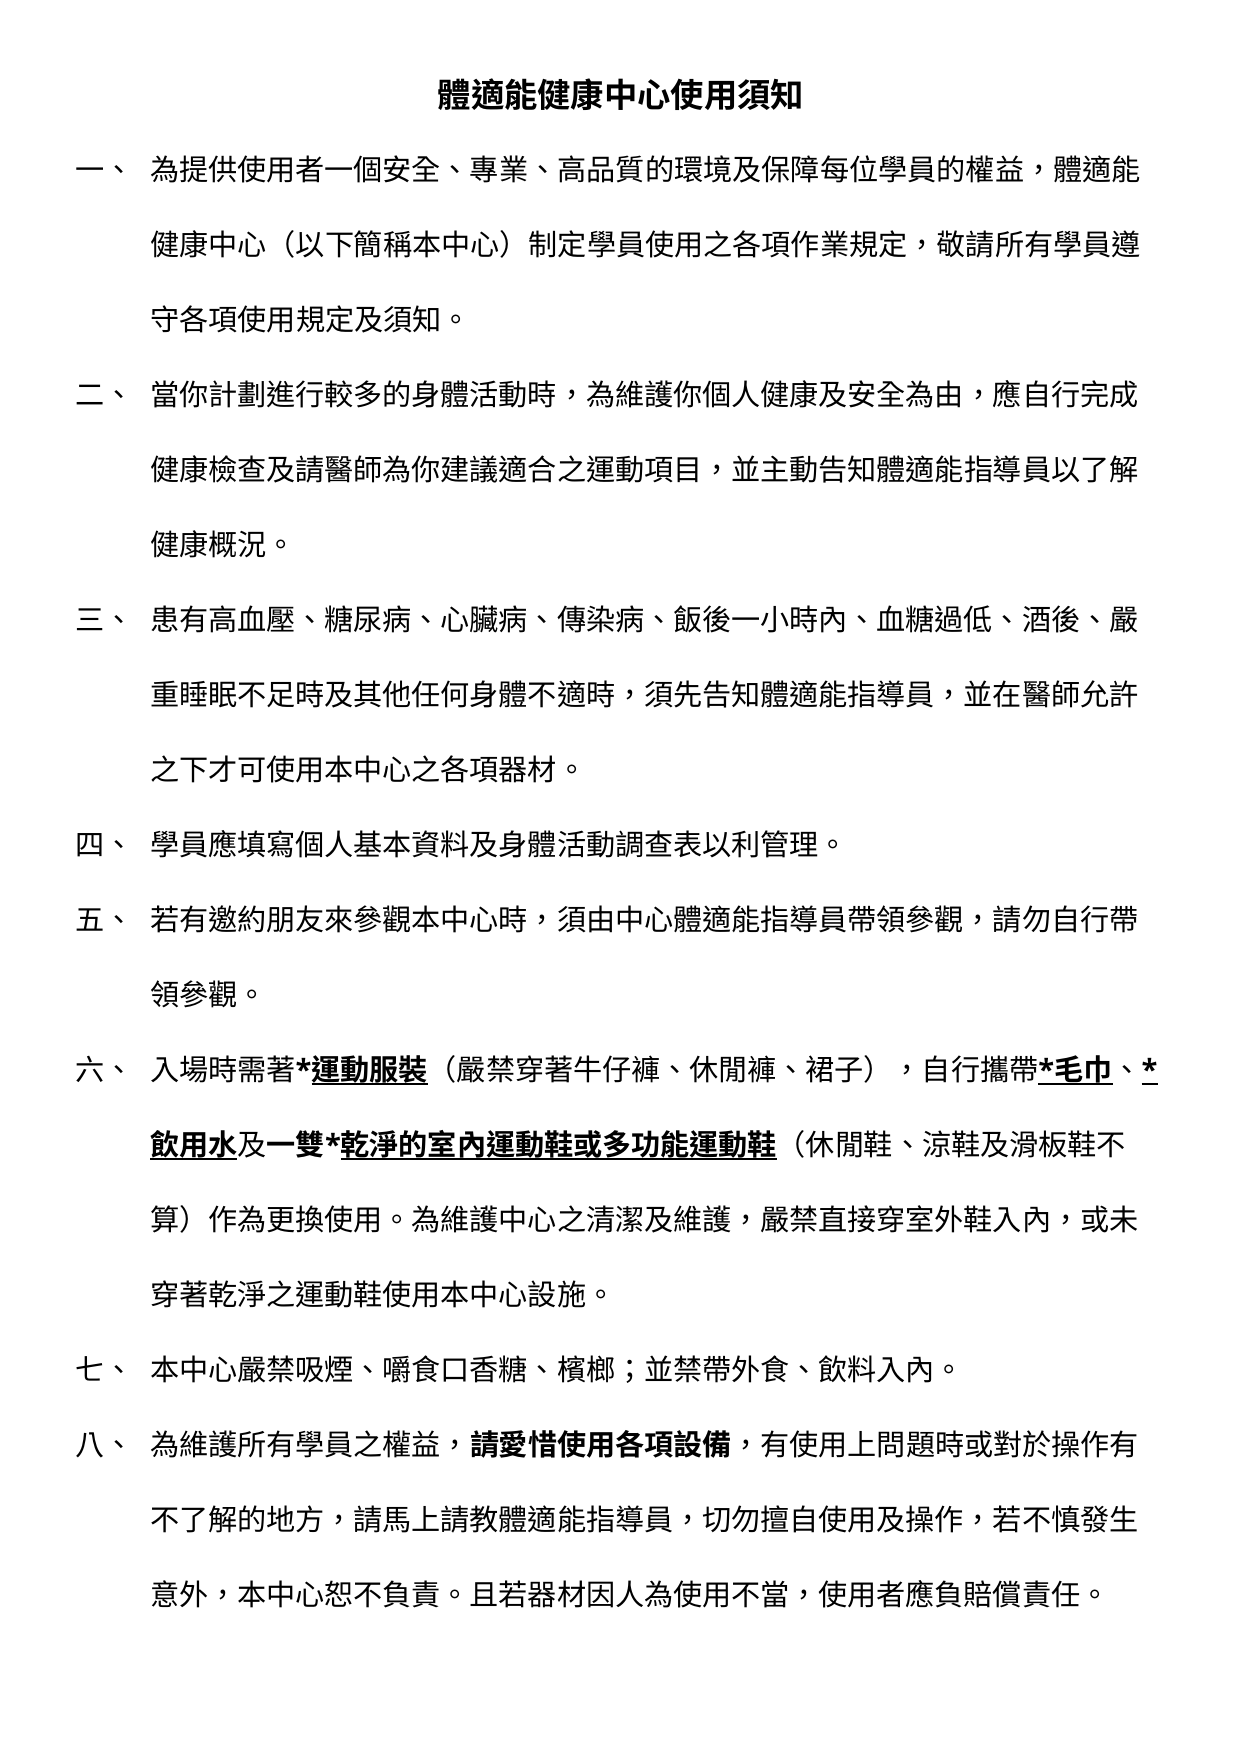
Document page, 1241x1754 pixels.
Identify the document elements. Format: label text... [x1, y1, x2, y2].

list 入場時需著*運動服裝（嚴禁穿著牛仔褲、休閒褲、裙子），自行攜帶*毛巾、*飲用水及一雙*乾淨的室內運動鞋或多功能運動鞋（休閒鞋、涼鞋及滑板鞋不算）作為更換使用。為維護中心之清潔及維護，嚴禁直接穿室外鞋入內，或未穿著乾淨之運動鞋使用本中心設施。 [75, 1030, 1167, 1330]
text 體適能健康中心使用須知 [75, 55, 1167, 130]
list 本中心嚴禁吸煙、嚼食口香糖、檳榔；並禁帶外食、飲料入內。 [75, 1330, 1167, 1405]
list 若有邀約朋友來參觀本中心時，須由中心體適能指導員帶領參觀，請勿自行帶領參觀。 [75, 880, 1167, 1030]
list 學員應填寫個人基本資料及身體活動調查表以利管理。 [75, 805, 1167, 880]
list 當你計劃進行較多的身體活動時，為維護你個人健康及安全為由，應自行完成健康檢查及請醫師為你建議適合之運動項目，並主動告知體適能指導員以了解健康概況。 [75, 355, 1167, 580]
list 為維護所有學員之權益，請愛惜使用各項設備，有使用上問題時或對於操作有不了解的地方，請馬上請教體適能指導員，切勿擅自使用及操作，若不慎發生意外，本中心恕不負責。且若器材因人為使用不當，使用者應負賠償責任。 [75, 1405, 1167, 1630]
list 為提供使用者一個安全、專業、高品質的環境及保障每位學員的權益，體適能健康中心（以下簡稱本中心）制定學員使用之各項作業規定，敬請所有學員遵守各項使用規定及須知。 [75, 130, 1167, 355]
list 患有高血壓、糖尿病、心臟病、傳染病、飯後一小時內、血糖過低、酒後、嚴重睡眠不足時及其他任何身體不適時，須先告知體適能指導員，並在醫師允許之下才可使用本中心之各項器材。 [75, 580, 1167, 805]
